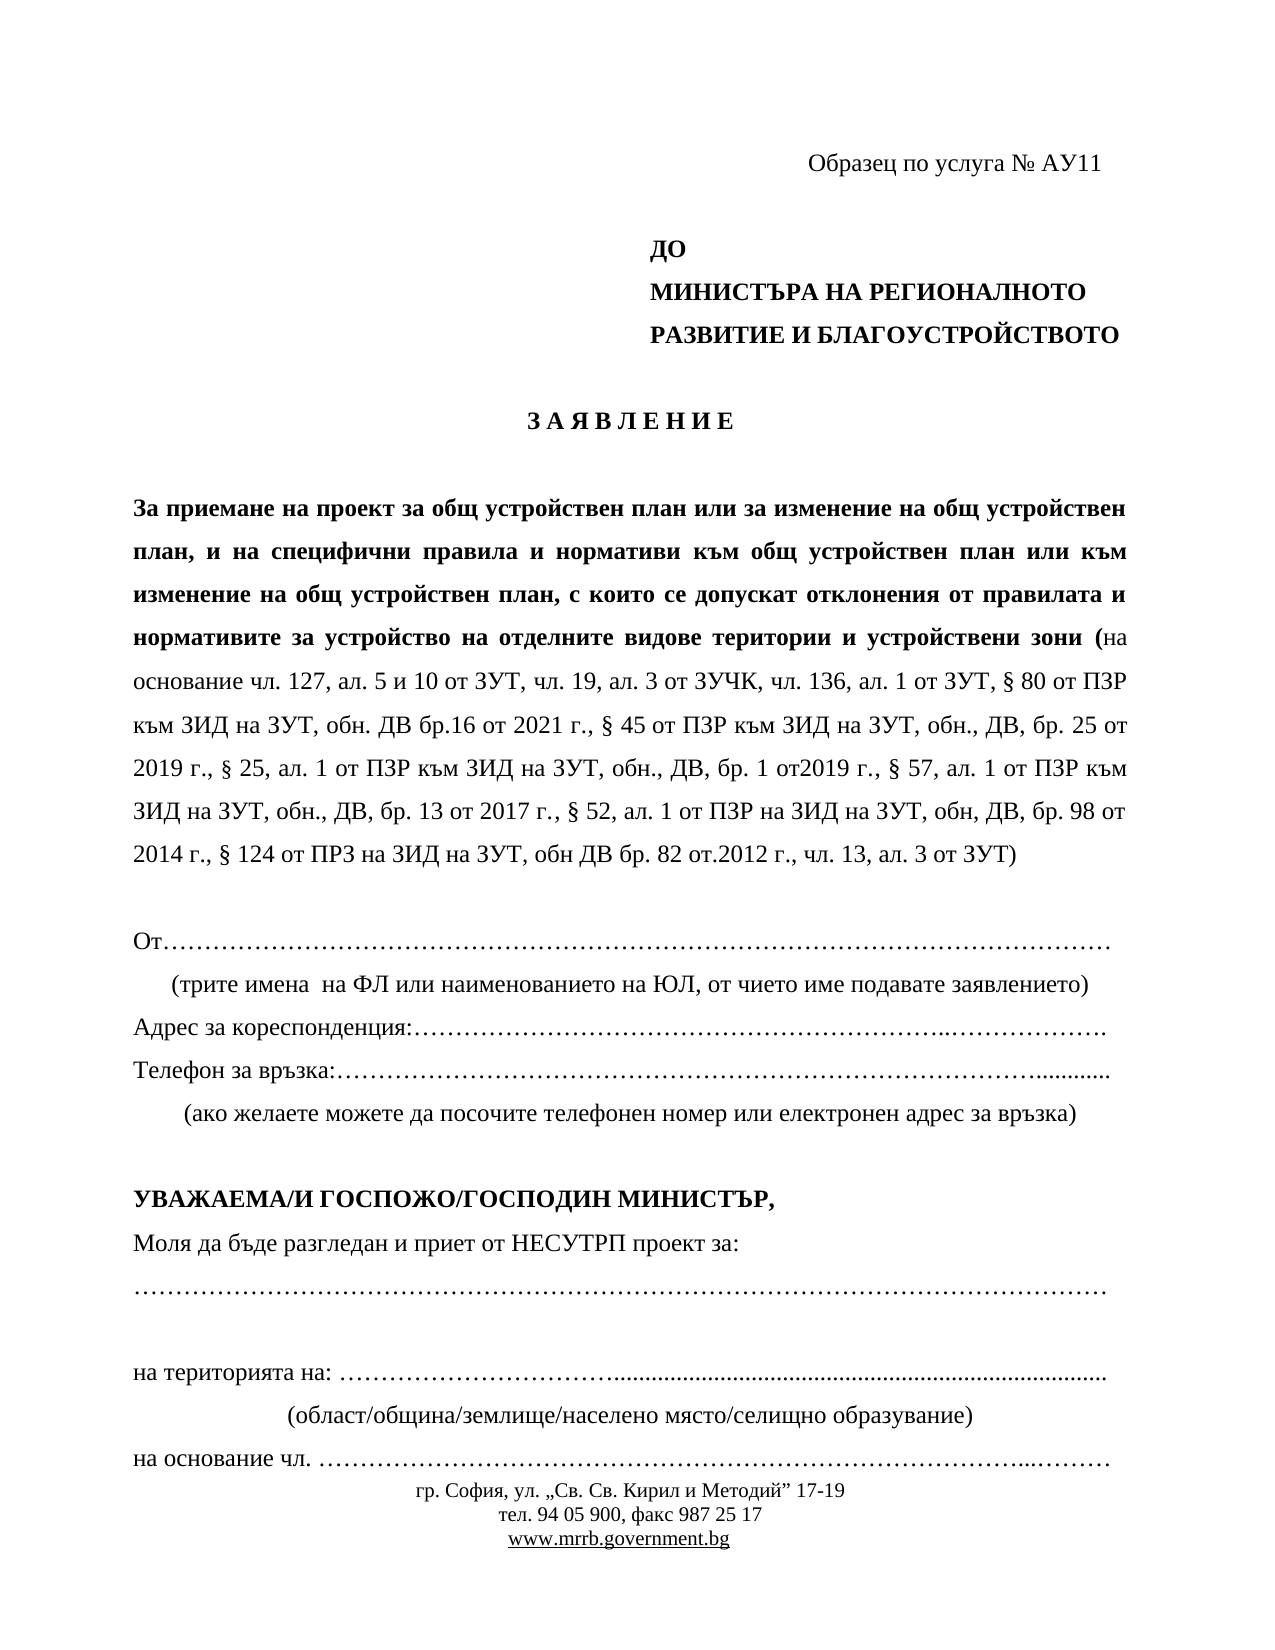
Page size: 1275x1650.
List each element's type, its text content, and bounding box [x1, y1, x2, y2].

text Образец по услуга № АУ11 [733, 148, 1127, 176]
text (област/община/землище/населено място/селищно образувание) [133, 1400, 1127, 1429]
text За приемане на проект за общ устройствен план или за изменение на общ устройствен план, и на специфични правила и нормативи към общ устройствен план или към изменение на общ устройствен план, с които се допускат отклонения от правилата и нормативите за устройство на отделните видове територии и устройствени зони (на основание чл. 127, ал. 5 и 10 от ЗУТ, чл. 19, ал. 3 от ЗУЧК, чл. 136, ал. 1 от ЗУТ, § 80 от ПЗР към ЗИД на ЗУТ, обн. ДВ бр.16 от 2021 г., § 45 от ПЗР към ЗИД на ЗУТ, обн., ДВ, бр. 25 от 2019 г., § 25, ал. 1 от ПЗР към ЗИД на ЗУТ, обн., ДВ, бр. 1 от2019 г., § 57, ал. 1 от ПЗР към ЗИД на ЗУТ, обн., ДВ, бр. 13 от 2017 г., § 52, ал. 1 от ПЗР на ЗИД на ЗУТ, обн, ДВ, бр. 98 от 2014 г., § 124 от ПРЗ на ЗИД на ЗУТ, обн ДВ бр. 82 от.2012 г., чл. 13, ал. 3 от ЗУТ) [133, 493, 1127, 868]
text От…………………………………………………………………………………………………… [133, 926, 1127, 954]
text Моля да бъде разгледан и приет от НЕСУТРП проект за: [133, 1228, 1127, 1256]
text (ако желаете можете да посочите телефонен номер или електронен адрес за връзка) [133, 1098, 1127, 1127]
text МИНИСТЪРА НА РЕГИОНАЛНОТО РАЗВИТИЕ И БЛАГОУСТРОЙСТВОТО [650, 277, 1127, 349]
text ……………………………………………………………………………………………………… [133, 1271, 1127, 1299]
text Адрес за кореспонденция:………………………………………………………..………………. [133, 1012, 1127, 1041]
text ДО [650, 234, 1127, 263]
text Телефон за връзка:…………………………………………………………………………............ [133, 1055, 1127, 1084]
text на основание чл. …………………………………………………………………………...……… [133, 1443, 1127, 1472]
text УВАЖАЕМА/И ГОСПОЖО/ГОСПОДИН МИНИСТЪР, [133, 1184, 1127, 1213]
text (трите имена на ФЛ или наименованието на ЮЛ, от чието име подавате заявлението) [133, 969, 1127, 998]
text на територията на: ……………………………............................................................................... [133, 1357, 1127, 1386]
text З А Я В Л Е Н И Е [133, 406, 1127, 435]
